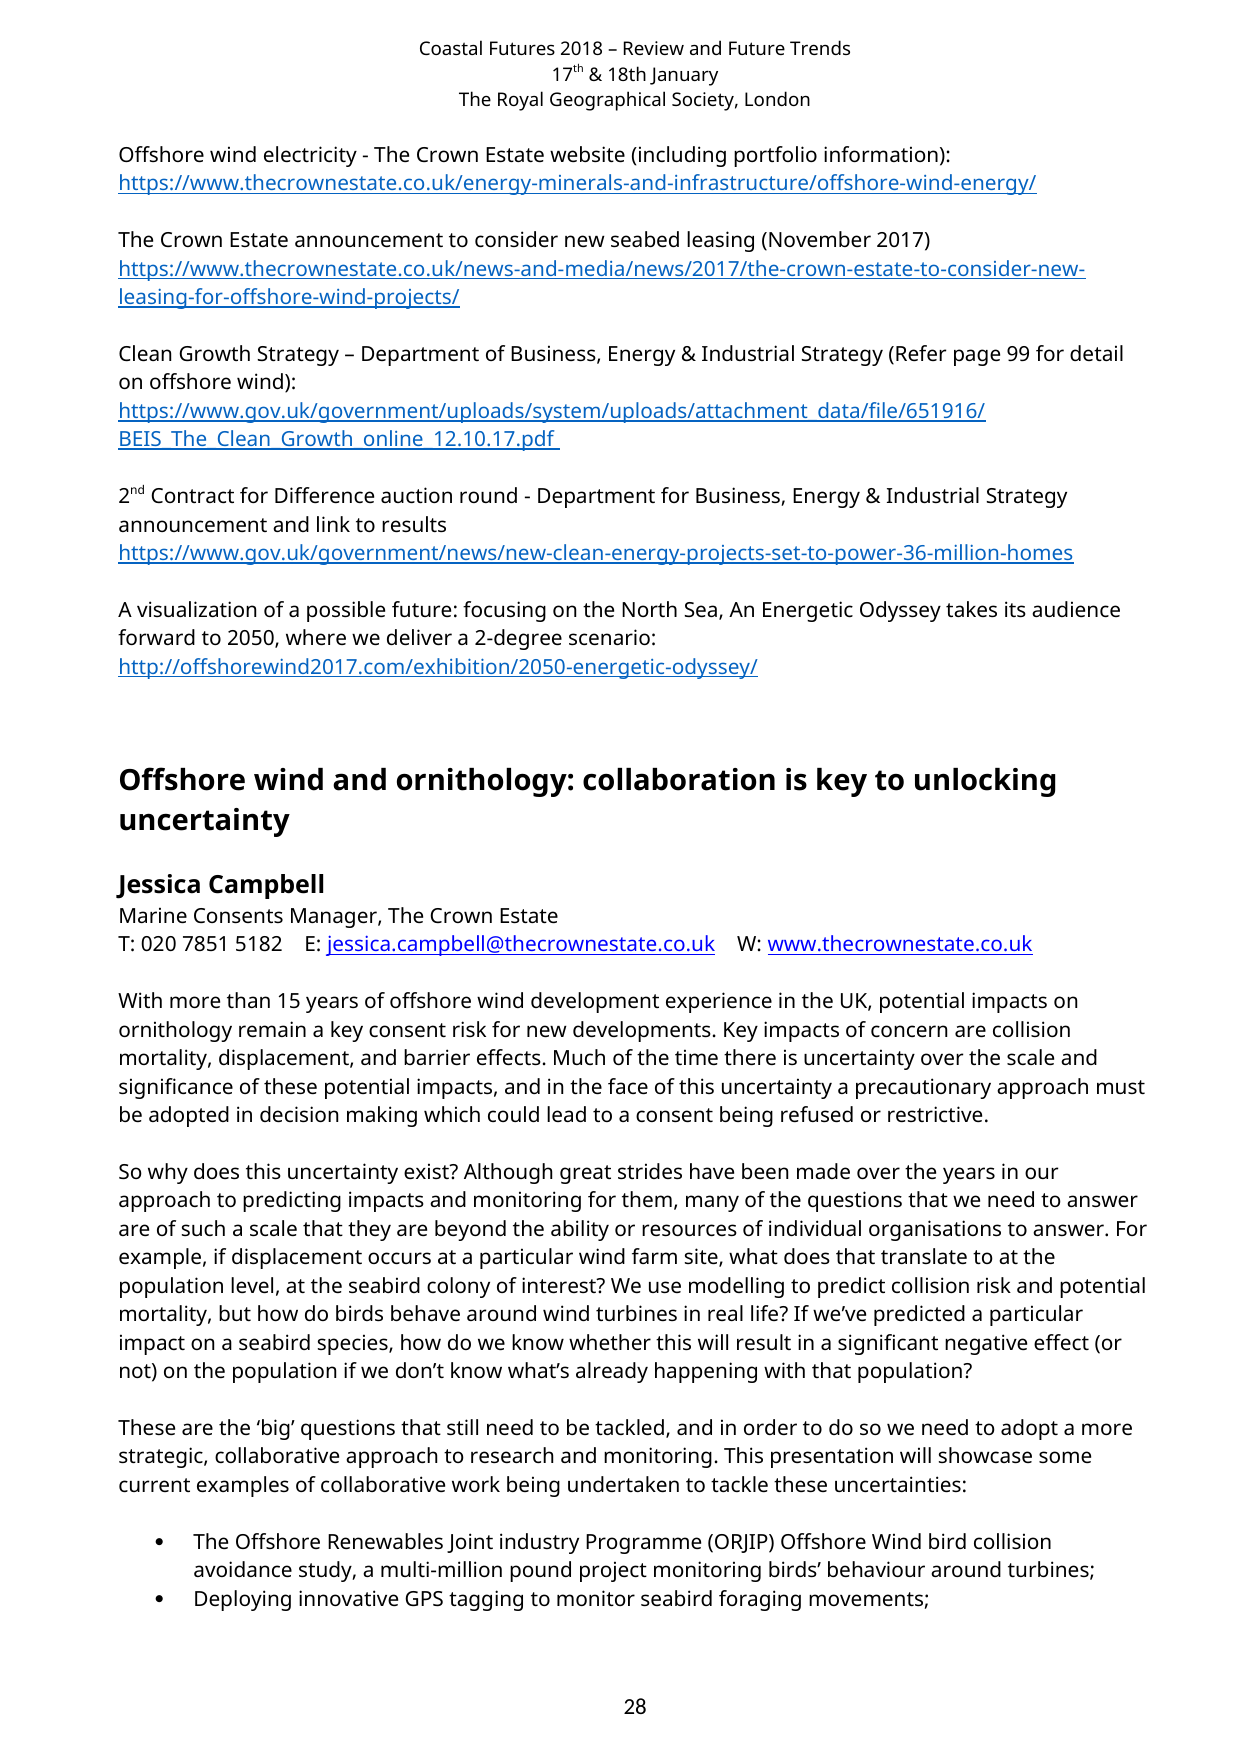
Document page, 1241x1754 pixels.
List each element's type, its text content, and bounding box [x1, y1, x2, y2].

text Marine Consents Manager, The Crown Estate [118, 901, 1152, 929]
list Deploying innovative GPS tagging to monitor seabird foraging movements; [156, 1584, 1152, 1612]
text Jessica Campbell [118, 867, 1152, 901]
text https://www.gov.uk/government/news/new-clean-energy-projects-set-to-power-36-million-homes [118, 538, 1152, 567]
text T: 020 7851 5182 E: jessica.campbell@thecrownestate.co.uk W: www.thecrownestate.co.uk [118, 929, 1152, 958]
text 2nd Contract for Difference auction round - Department for Business, Energy & Industrial Strategy announcement and link to results [118, 481, 1152, 538]
text Clean Growth Strategy – Department of Business, Energy & Industrial Strategy (Refer page 99 for detail on offshore wind): [118, 339, 1152, 396]
text Offshore wind and ornithology: collaboration is key to unlocking uncertainty [118, 760, 1152, 839]
text These are the ‘big’ questions that still need to be tackled, and in order to do so we need to adopt a more strategic, collaborative approach to research and monitoring. This presentation will showcase some current examples of collaborative work being undertaken to tackle these uncertainties: [118, 1413, 1152, 1498]
text The Crown Estate announcement to consider new seabed leasing (November 2017) https://www.thecrownestate.co.uk/news-and-media/news/2017/the-crown-estate-to-consider-new-leasing-for-offshore-wind-projects/ [118, 225, 1152, 311]
text http://offshorewind2017.com/exhibition/2050-energetic-odyssey/ [118, 652, 1152, 680]
text A visualization of a possible future: focusing on the North Sea, An Energetic Odyssey takes its audience forward to 2050, where we deliver a 2-degree scenario: [118, 595, 1152, 652]
text Offshore wind electricity - The Crown Estate website (including portfolio information): https://www.thecrownestate.co.uk/energy-minerals-and-infrastructure/offshore-wind-energy/ [118, 140, 1152, 197]
text With more than 15 years of offshore wind development experience in the UK, potential impacts on ornithology remain a key consent risk for new developments. Key impacts of concern are collision mortality, displacement, and barrier effects. Much of the time there is uncertainty over the scale and significance of these potential impacts, and in the face of this uncertainty a precautionary approach must be adopted in decision making which could lead to a consent being refused or restrictive. [118, 986, 1152, 1129]
text So why does this uncertainty exist? Although great strides have been made over the years in our approach to predicting impacts and monitoring for them, many of the questions that we need to answer are of such a scale that they are beyond the ability or resources of individual organisations to answer. For example, if displacement occurs at a particular wind farm site, what does that translate to at the population level, at the seabird colony of interest? We use modelling to predict collision risk and potential mortality, but how do birds behave around wind turbines in real life? If we’ve predicted a particular impact on a seabird species, how do we know whether this will result in a significant negative effect (or not) on the population if we don’t know what’s already happening with that population? [118, 1157, 1152, 1384]
list The Offshore Renewables Joint industry Programme (ORJIP) Offshore Wind bird collision avoidance study, a multi-million pound project monitoring birds’ behaviour around turbines; [156, 1527, 1152, 1584]
text https://www.gov.uk/government/uploads/system/uploads/attachment_data/file/651916/BEIS_The_Clean_Growth_online_12.10.17.pdf [118, 396, 1152, 453]
